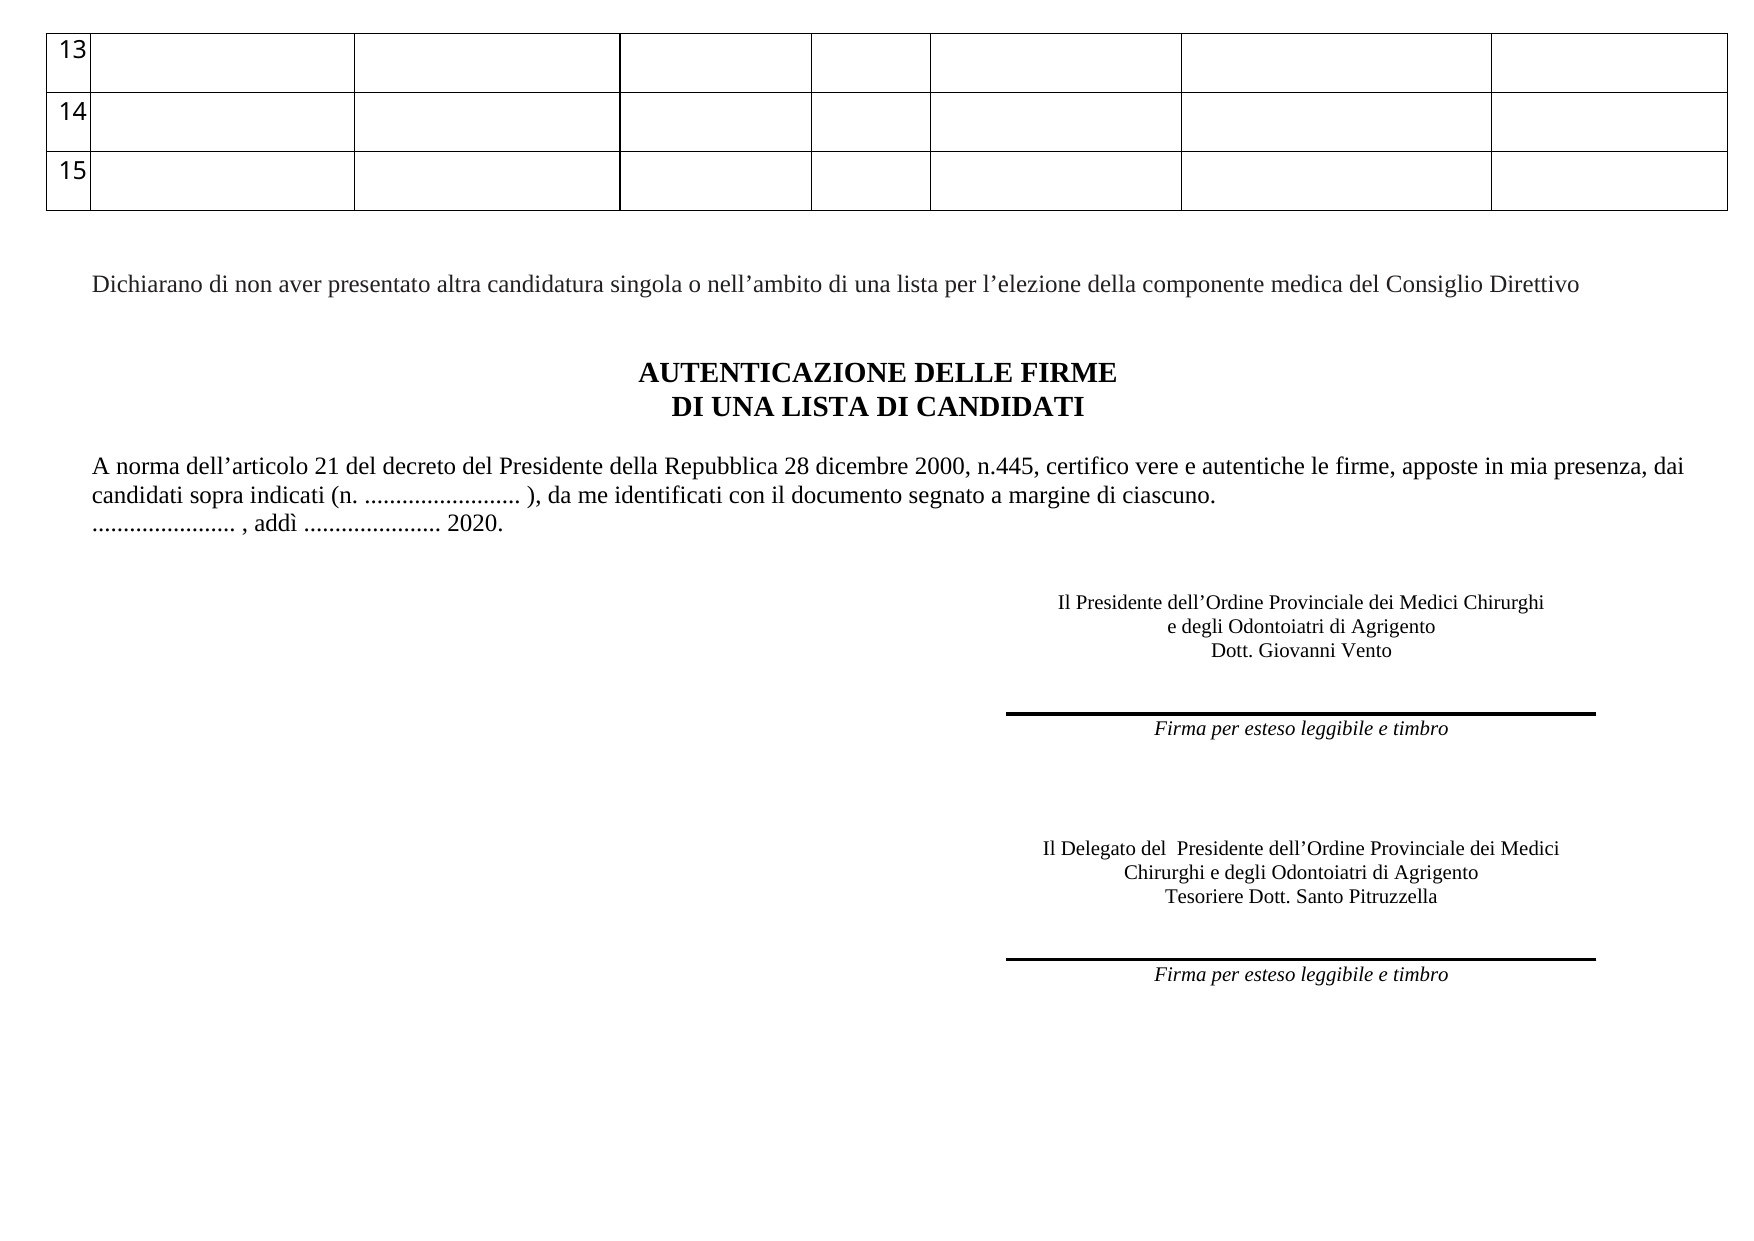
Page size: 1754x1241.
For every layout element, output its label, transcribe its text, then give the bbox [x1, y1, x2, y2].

table_cell [621, 34, 811, 92]
text Firma per esteso leggibile e timbro [1006, 716, 1596, 740]
text Tesoriere Dott. Santo Pitruzzella [1006, 884, 1596, 908]
table_cell 13 [47, 34, 90, 92]
text A norma dell’articolo 21 del decreto del Presidente della Repubblica 28 dicembre 2000, n.445, certifico vere e autentiche le firme, apposte in mia presenza, dai candidati sopra indicati (n. ......................... ), da me identificati con il documento segnato a margine di ciascuno. [92, 451, 1739, 508]
text Il Delegato del Presidente dell’Ordine Provinciale dei Medici Chirurghi e degli Odontoiatri di Agrigento [1006, 836, 1596, 884]
table_cell [931, 93, 1181, 151]
text AUTENTICAZIONE DELLE FIRME [17, 355, 1739, 389]
text ....................... , addì ...................... 2020. [17, 508, 1739, 537]
table_cell [1492, 93, 1727, 151]
text Dichiarano di non aver presentato altra candidatura singola o nell’ambito di una lista per l’elezione della componente medica del Consiglio Direttivo [17, 269, 1739, 298]
text DI UNA LISTA DI CANDIDATI [17, 389, 1739, 422]
table_cell [621, 152, 811, 210]
table_cell [1492, 152, 1727, 210]
table_cell [812, 34, 930, 92]
table_cell 14 [47, 93, 90, 151]
text Firma per esteso leggibile e timbro [1006, 961, 1596, 986]
text Il Presidente dell’Ordine Provinciale dei Medici Chirurghi [1006, 590, 1596, 614]
table_cell 15 [47, 152, 90, 210]
table_cell [621, 93, 811, 151]
table_cell [1182, 152, 1491, 210]
table_cell [1182, 34, 1491, 92]
table_cell [355, 93, 619, 151]
table_cell [1182, 93, 1491, 151]
table_cell [91, 152, 354, 210]
table_cell [355, 34, 619, 92]
table_cell [812, 152, 930, 210]
table_cell [931, 34, 1181, 92]
table_cell [91, 93, 354, 151]
table_cell [812, 93, 930, 151]
table_cell [931, 152, 1181, 210]
table_cell [91, 34, 354, 92]
table_cell [355, 152, 619, 210]
table_cell [1492, 34, 1727, 92]
text e degli Odontoiatri di Agrigento [1006, 614, 1596, 638]
text Dott. Giovanni Vento [1006, 638, 1596, 662]
